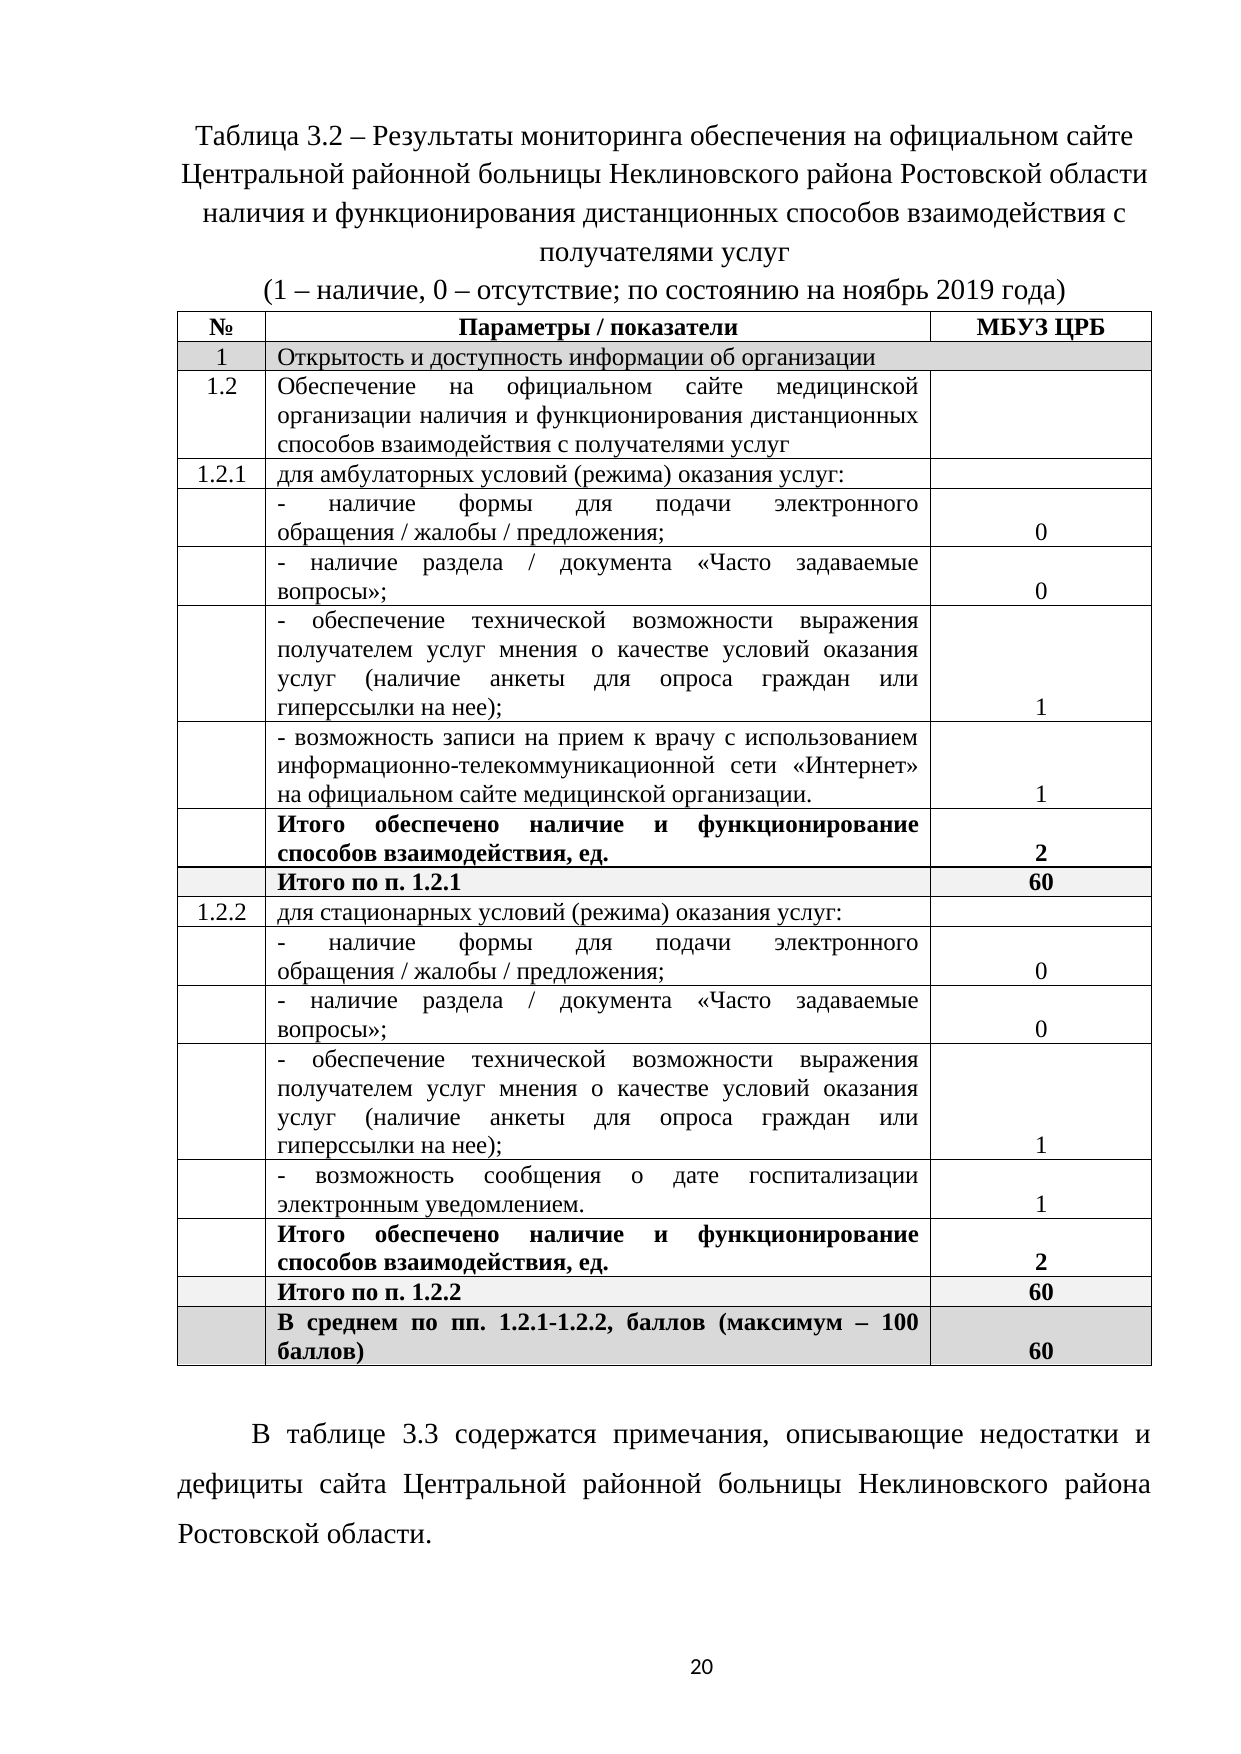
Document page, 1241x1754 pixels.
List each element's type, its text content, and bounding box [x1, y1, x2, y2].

table_cell Обеспечение на официальном сайте медицинской организации наличия и функционирования дистанционных способов взаимодействия с получателями услуг [266, 371, 930, 458]
table_cell 2 [931, 1219, 1151, 1276]
table_cell для амбулаторных условий (режима) оказания услуг: [266, 459, 930, 487]
table_header Параметры / показатели [266, 312, 930, 341]
table_cell - обеспечение технической возможности выражения получателем услуг мнения о качестве условий оказания услуг (наличие анкеты для опроса граждан или гиперссылки на нее); [266, 1044, 930, 1159]
table_cell для стационарных условий (режима) оказания услуг: [266, 897, 930, 926]
table_cell Итого обеспечено наличие и функционирование способов взаимодействия, ед. [266, 1219, 930, 1276]
table_cell - наличие формы для подачи электронного обращения / жалобы / предложения; [266, 927, 930, 984]
table_cell - наличие формы для подачи электронного обращения / жалобы / предложения; [266, 489, 930, 546]
table_cell 1 [931, 722, 1151, 808]
table_cell 60 [931, 1307, 1151, 1364]
text В таблице 3.3 содержатся примечания, описывающие недостатки и дефициты сайта Центральной районной больницы Неклиновского района Ростовской области. [177, 1416, 1152, 1550]
table_header МБУЗ ЦРБ [931, 312, 1151, 341]
table_cell Открытость и доступность информации об организации [266, 342, 1151, 370]
table_cell Итого по п. 1.2.2 [266, 1277, 930, 1306]
table_cell [178, 809, 265, 866]
table_cell [178, 1307, 265, 1364]
table_cell 1 [178, 342, 265, 370]
table_cell 0 [931, 986, 1151, 1043]
table_cell [178, 722, 265, 808]
table_cell [178, 1219, 265, 1276]
table_cell 60 [931, 1277, 1151, 1306]
table_cell - возможность записи на прием к врачу с использованием информационно-телекоммуникационной сети «Интернет» на официальном сайте медицинской организации. [266, 722, 930, 808]
table_cell 0 [931, 547, 1151, 604]
table_cell [178, 868, 265, 896]
table_cell - наличие раздела / документа «Часто задаваемые вопросы»; [266, 547, 930, 604]
table_cell 60 [931, 868, 1151, 896]
table_cell 1.2 [178, 371, 265, 458]
table_cell 2 [931, 809, 1151, 866]
table_cell 1.2.1 [178, 459, 265, 487]
text Таблица 3.2 – Результаты мониторинга обеспечения на официальном сайте Центральной районной больницы Неклиновского района Ростовской области наличия и функционирования дистанционных способов взаимодействия с получателями услуг (1 – наличие, 0 – отсутствие; по состоянию на ноябрь 2019 года) [177, 118, 1152, 306]
table_cell [178, 927, 265, 984]
table_cell 1 [931, 1160, 1151, 1218]
table_cell [178, 606, 265, 721]
table_cell 1.2.2 [178, 897, 265, 926]
table_cell [931, 897, 1151, 926]
table_cell [178, 489, 265, 546]
table_cell [178, 986, 265, 1043]
table_header № [178, 312, 265, 341]
table_cell - обеспечение технической возможности выражения получателем услуг мнения о качестве условий оказания услуг (наличие анкеты для опроса граждан или гиперссылки на нее); [266, 606, 930, 721]
table_cell [178, 1277, 265, 1306]
table_cell В среднем по пп. 1.2.1-1.2.2, баллов (максимум – 100 баллов) [266, 1307, 930, 1364]
table_cell Итого обеспечено наличие и функционирование способов взаимодействия, ед. [266, 809, 930, 866]
table_cell 0 [931, 927, 1151, 984]
table_cell [178, 547, 265, 604]
table_cell 0 [931, 489, 1151, 546]
table_cell 1 [931, 606, 1151, 721]
table_cell [931, 459, 1151, 487]
table_cell 1 [931, 1044, 1151, 1159]
table_cell - возможность сообщения о дате госпитализации электронным уведомлением. [266, 1160, 930, 1218]
table_cell - наличие раздела / документа «Часто задаваемые вопросы»; [266, 986, 930, 1043]
table_cell [931, 371, 1151, 458]
table_cell [178, 1160, 265, 1218]
table_cell [178, 1044, 265, 1159]
table_cell Итого по п. 1.2.1 [266, 868, 930, 896]
